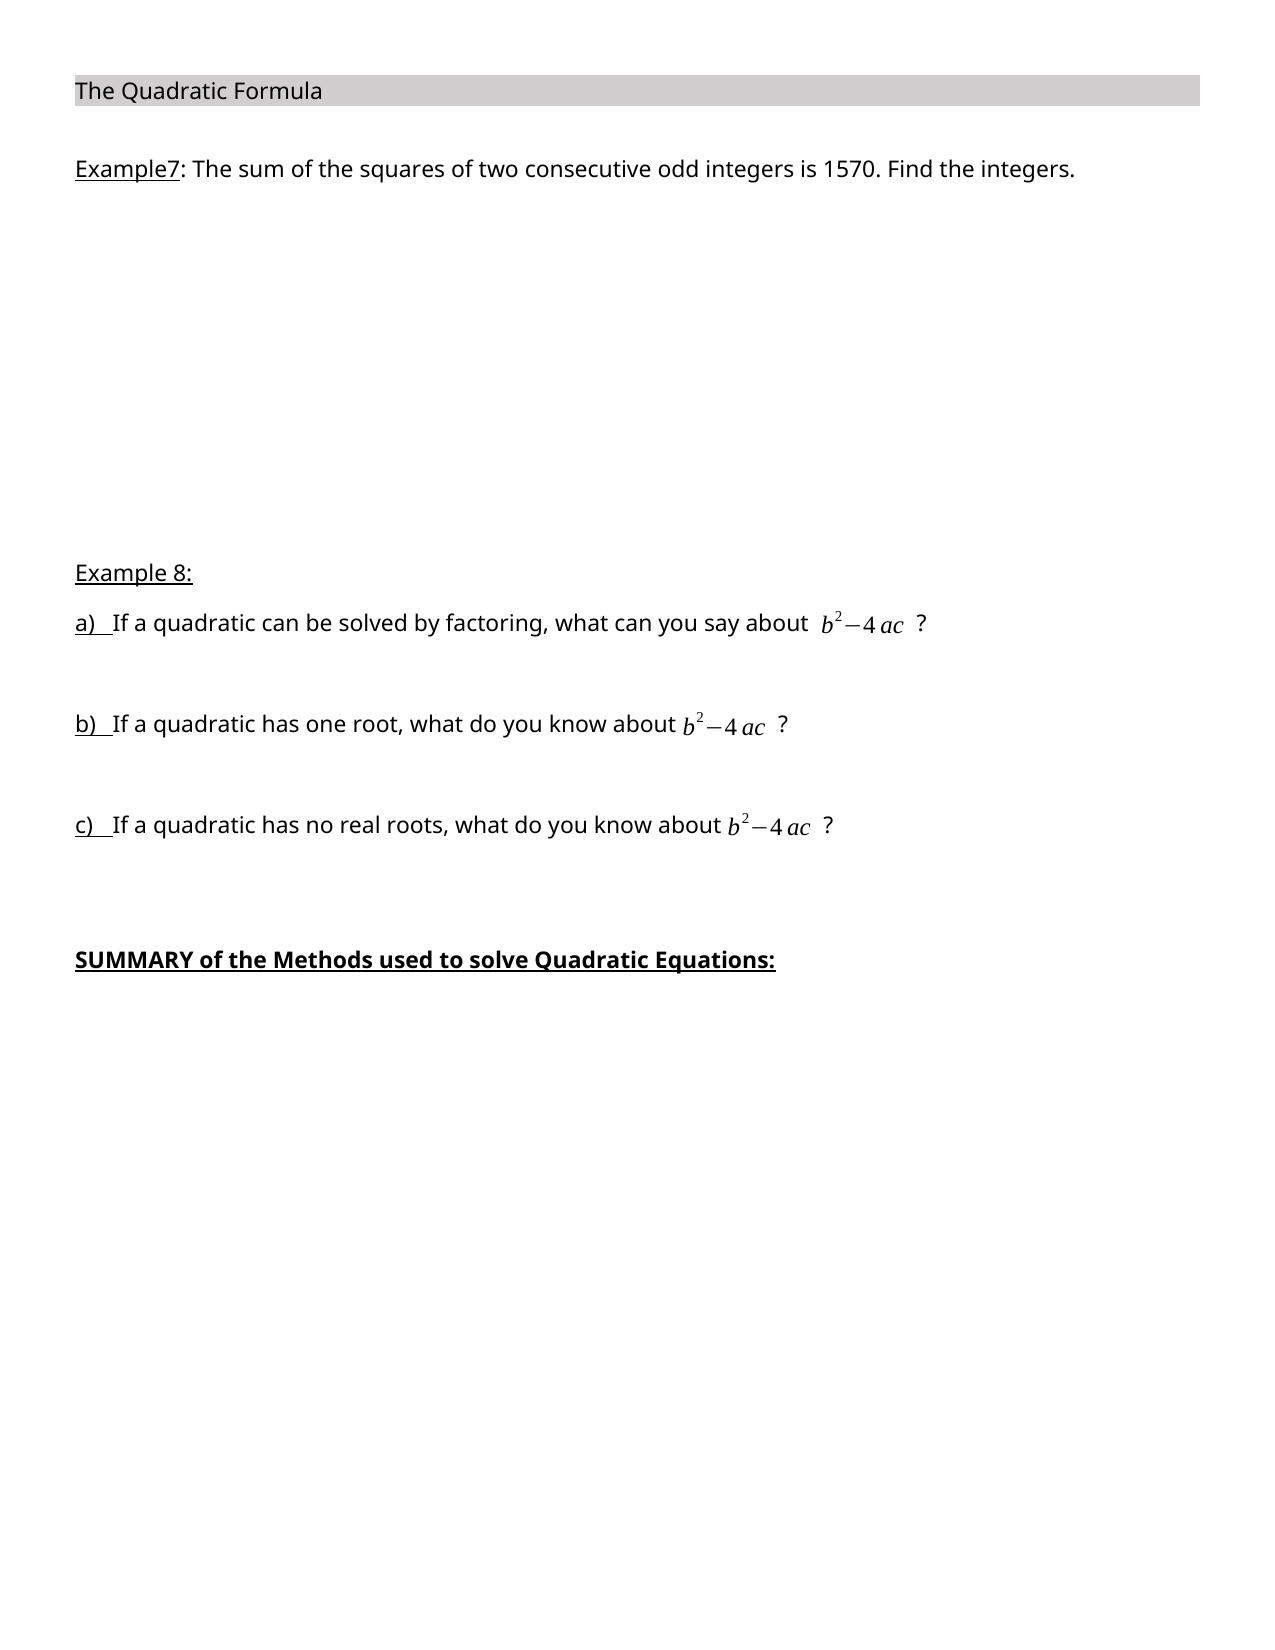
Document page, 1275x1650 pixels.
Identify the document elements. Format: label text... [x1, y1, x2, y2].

text Example 8: [75, 557, 1200, 588]
text Example7: The sum of the squares of two consecutive odd integers is 1570. Find the integers. [75, 153, 1200, 185]
text SUMMARY of the Methods used to solve Quadratic Equations: [75, 944, 1200, 975]
list If a quadratic can be solved by factoring, what can you say about ? [75, 607, 1200, 638]
list If a quadratic has one root, what do you know about ? [75, 708, 1200, 740]
list If a quadratic has no real roots, what do you know about ? [75, 809, 1200, 841]
